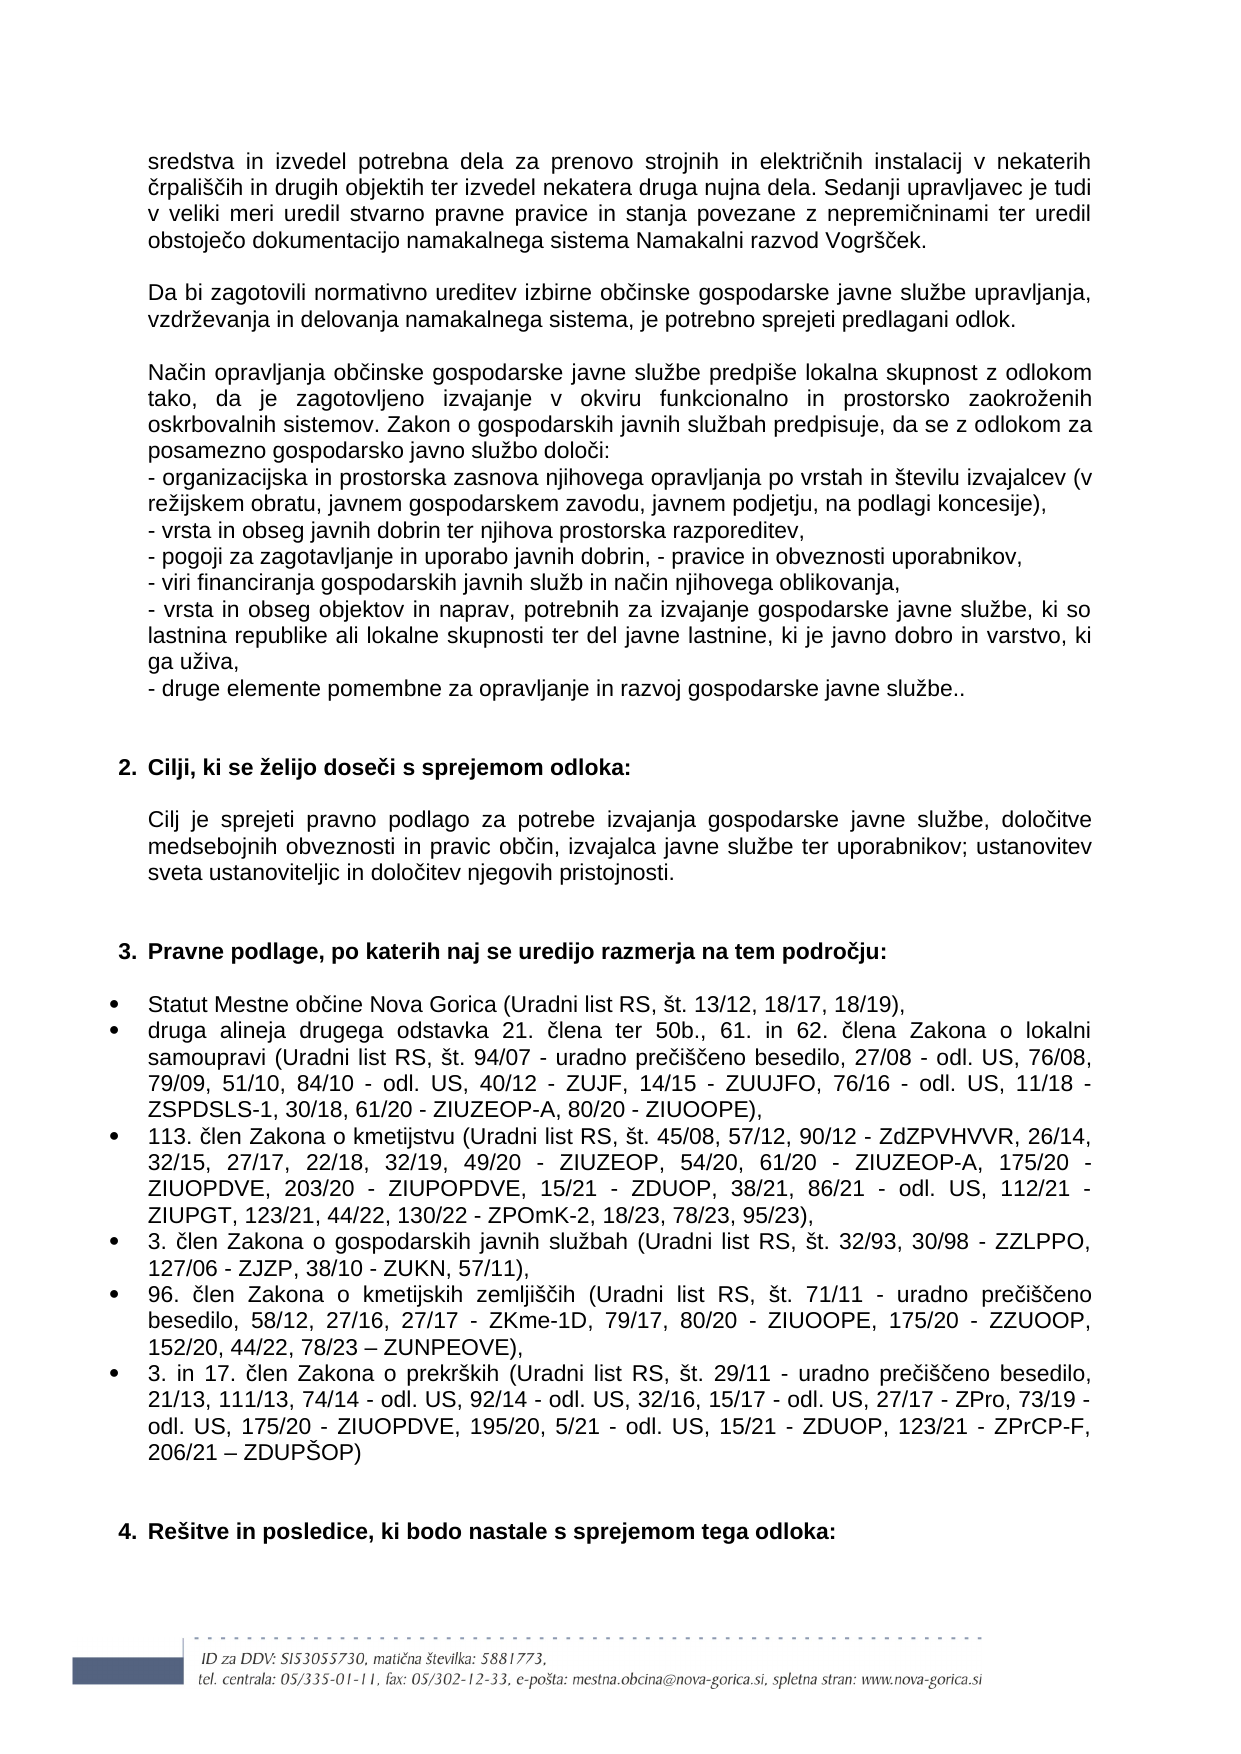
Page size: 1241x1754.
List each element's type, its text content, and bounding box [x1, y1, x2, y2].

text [148, 148, 1093, 253]
list Pravne podlage, po katerih naj se uredijo razmerja na tem področju: [118, 938, 1093, 964]
picture [72, 1637, 982, 1689]
list 3. in 17. člen Zakona o prekrških (Uradni list RS, št. 29/11 - uradno prečiščeno besedilo, 21/13, 111/13, 74/14 - odl. US, 92/14 - odl. US, 32/16, 15/17 - odl. US, 27/17 - ZPro, 73/19 - odl. US, 175/20 - ZIUOPDVE, 195/20, 5/21 - odl. US, 15/21 - ZDUOP, 123/21 - ZPrCP-F, 206/21 – ZDUPŠOP) [110, 1360, 1093, 1465]
text - pogoji za zagotavljanje in uporabo javnih dobrin, - pravice in obveznosti uporabnikov, [148, 543, 1093, 569]
text - viri financiranja gospodarskih javnih služb in način njihovega oblikovanja, [148, 569, 1093, 596]
list 96. člen Zakona o kmetijskih zemljiščih (Uradni list RS, št. 71/11 - uradno prečiščeno besedilo, 58/12, 27/16, 27/17 - ZKme-1D, 79/17, 80/20 - ZIUOOPE, 175/20 - ZZUOOP, 152/20, 44/22, 78/23 – ZUNPEOVE), [110, 1281, 1093, 1360]
list druga alineja drugega odstavka 21. člena ter 50b., 61. in 62. člena Zakona o lokalni samoupravi (Uradni list RS, št. 94/07 - uradno prečiščeno besedilo, 27/08 - odl. US, 76/08, 79/09, 51/10, 84/10 - odl. US, 40/12 - ZUJF, 14/15 - ZUUJFO, 76/16 - odl. US, 11/18 - ZSPDSLS-1, 30/18, 61/20 - ZIUZEOP-A, 80/20 - ZIUOOPE), [110, 1017, 1093, 1123]
list Statut Mestne občine Nova Gorica (Uradni list RS, št. 13/12, 18/17, 18/19), [110, 991, 1093, 1017]
list 3. člen Zakona o gospodarskih javnih službah (Uradni list RS, št. 32/93, 30/98 - ZZLPPO, 127/06 - ZJZP, 38/10 - ZUKN, 57/11), [110, 1228, 1093, 1281]
text Cilj je sprejeti pravno podlago za potrebe izvajanja gospodarske javne službe, določitve medsebojnih obveznosti in pravic občin, izvajalca javne službe ter uporabnikov; ustanovitev sveta ustanoviteljic in določitev njegovih pristojnosti. [148, 806, 1093, 886]
text - vrsta in obseg objektov in naprav, potrebnih za izvajanje gospodarske javne službe, ki so lastnina republike ali lokalne skupnosti ter del javne lastnine, ki je javno dobro in varstvo, ki ga uživa, [148, 596, 1093, 675]
text Način opravljanja občinske gospodarske javne službe predpiše lokalna skupnost z odlokom tako, da je zagotovljeno izvajanje v okviru funkcionalno in prostorsko zaokroženih oskrbovalnih sistemov. Zakon o gospodarskih javnih službah predpisuje, da se z odlokom za posamezno gospodarsko javno službo določi: [148, 358, 1093, 464]
text - vrsta in obseg javnih dobrin ter njihova prostorska razporeditev, [148, 517, 1093, 543]
text - druge elemente pomembne za opravljanje in razvoj gospodarske javne službe.. [148, 675, 1093, 701]
text Da bi zagotovili normativno ureditev izbirne občinske gospodarske javne službe upravljanja, vzdrževanja in delovanja namakalnega sistema, je potrebno sprejeti predlagani odlok. [148, 279, 1093, 332]
list Cilji, ki se želijo doseči s sprejemom odloka: [118, 754, 1093, 780]
list 113. člen Zakona o kmetijstvu (Uradni list RS, št. 45/08, 57/12, 90/12 - ZdZPVHVVR, 26/14, 32/15, 27/17, 22/18, 32/19, 49/20 - ZIUZEOP, 54/20, 61/20 - ZIUZEOP-A, 175/20 - ZIUOPDVE, 203/20 - ZIUPOPDVE, 15/21 - ZDUOP, 38/21, 86/21 - odl. US, 112/21 - ZIUPGT, 123/21, 44/22, 130/22 - ZPOmK-2, 18/23, 78/23, 95/23), [110, 1123, 1093, 1228]
list Rešitve in posledice, ki bodo nastale s sprejemom tega odloka: [118, 1518, 1093, 1544]
text - organizacijska in prostorska zasnova njihovega opravljanja po vrstah in številu izvajalcev (v režijskem obratu, javnem gospodarskem zavodu, javnem podjetju, na podlagi koncesije), [148, 464, 1093, 517]
